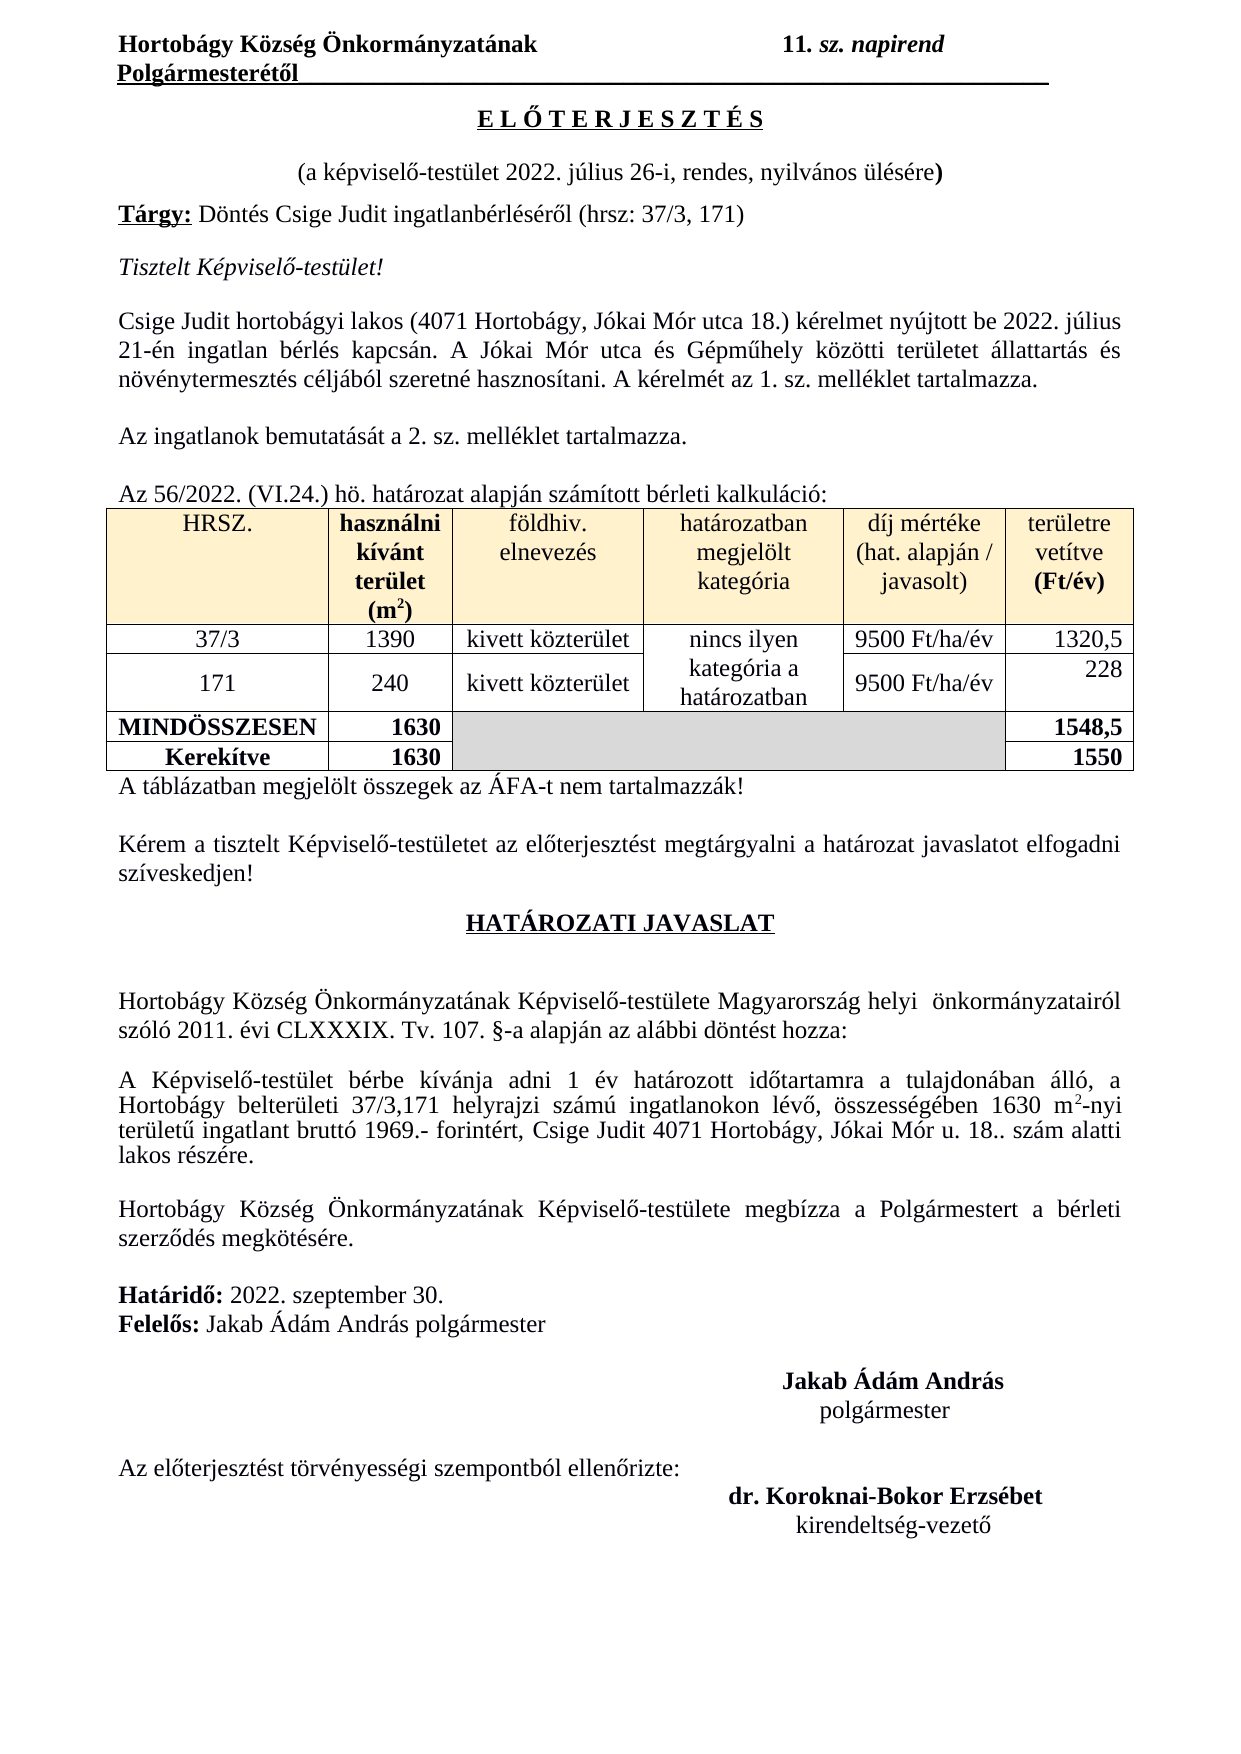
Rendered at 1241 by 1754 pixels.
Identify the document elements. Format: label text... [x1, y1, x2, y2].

table_cell kivett közterület [453, 654, 643, 711]
text Polgármesterétől____________________________________________________________ [117, 58, 1122, 87]
table_cell 1390 [329, 625, 452, 653]
table_cell 9500 Ft/ha/év [844, 654, 1005, 711]
text Csige Judit hortobágyi lakos (4071 Hortobágy, Jókai Mór utca 18.) kérelmet nyújtott be 2022. július 21-én ingatlan bérlés kapcsán. A Jókai Mór utca és Gépműhely közötti területet állattartás és növénytermesztés céljából szeretné hasznosítani. A kérelmét az 1. sz. melléklet tartalmazza. [118, 306, 1122, 392]
table_header díj mértéke (hat. alapján / javasolt) [844, 509, 1005, 623]
table_cell 228 [1006, 654, 1133, 711]
text (a képviselő-testület 2022. július 26-i, rendes, nyilvános ülésére) [118, 157, 1122, 186]
table_header HRSZ. [107, 509, 328, 623]
table_header területre vetítve (Ft/év) [1006, 509, 1133, 623]
text Jakab Ádám András [118, 1366, 1122, 1395]
table_cell 1550 [1006, 742, 1133, 770]
text A Képviselő-testület bérbe kívánja adni 1 év határozott időtartamra a tulajdonában álló, a Hortobágy belterületi 37/3,171 helyrajzi számú ingatlanokon lévő, összességében 1630 m2-nyi területű ingatlant bruttó 1969.- forintért, Csige Judit 4071 Hortobágy, Jókai Mór u. 18.. szám alatti lakos részére. [118, 1069, 1122, 1169]
text Felelős: Jakab Ádám András polgármester [118, 1309, 1122, 1338]
text dr. Koroknai-Bokor Erzsébet [118, 1481, 1122, 1510]
text A táblázatban megjelölt összegek az ÁFA-t nem tartalmazzák! [118, 771, 1122, 800]
table_cell [453, 712, 1005, 770]
table_cell 1320,5 [1006, 625, 1133, 653]
text Hortobágy Község Önkormányzatának 11. sz. napirend [118, 29, 1122, 58]
table_cell 9500 Ft/ha/év [844, 625, 1005, 653]
table_cell 1630 [329, 742, 452, 770]
table_cell 240 [329, 654, 452, 711]
text polgármester [118, 1395, 1122, 1424]
text Hortobágy Község Önkormányzatának Képviselő-testülete Magyarország helyi önkormányzatairól szóló 2011. évi CLXXXIX. Tv. 107. §-a alapján az alábbi döntést hozza: [118, 986, 1122, 1044]
table_cell 1630 [329, 712, 452, 741]
table_cell 37/3 [107, 625, 328, 653]
text Az 56/2022. (VI.24.) hö. határozat alapján számított bérleti kalkuláció: [118, 479, 1122, 507]
text Az előterjesztést törvényességi szempontból ellenőrizte: [118, 1453, 1122, 1481]
text E L Ő T E R J E S Z T É S [118, 104, 1122, 132]
text Kérem a tisztelt Képviselő-testületet az előterjesztést megtárgyalni a határozat javaslatot elfogadni szíveskedjen! [118, 829, 1122, 886]
text Az ingatlanok bemutatását a 2. sz. melléklet tartalmazza. [118, 421, 1122, 450]
table_cell 171 [107, 654, 328, 711]
table_header határozatban megjelölt kategória [644, 509, 843, 623]
table_cell nincs ilyen kategória a határozatban [644, 625, 843, 711]
text kirendeltség-vezető [118, 1510, 1122, 1539]
table_cell Kerekítve [107, 742, 328, 770]
text Tárgy: Döntés Csige Judit ingatlanbérléséről (hrsz: 37/3, 171) [118, 199, 1122, 227]
table_cell MINDÖSSZESEN [107, 712, 328, 741]
text HATÁROZATI JAVASLAT [118, 911, 1122, 936]
table_cell kivett közterület [453, 625, 643, 653]
table_header földhiv. elnevezés [453, 509, 643, 623]
table_cell 1548,5 [1006, 712, 1133, 741]
text Tisztelt Képviselő-testület! [118, 252, 1122, 281]
text Hortobágy Község Önkormányzatának Képviselő-testülete megbízza a Polgármestert a bérleti szerződés megkötésére. [118, 1194, 1122, 1251]
table_header használni kívánt terület (m2) [329, 509, 452, 623]
text Határidő: 2022. szeptember 30. [118, 1280, 1122, 1309]
